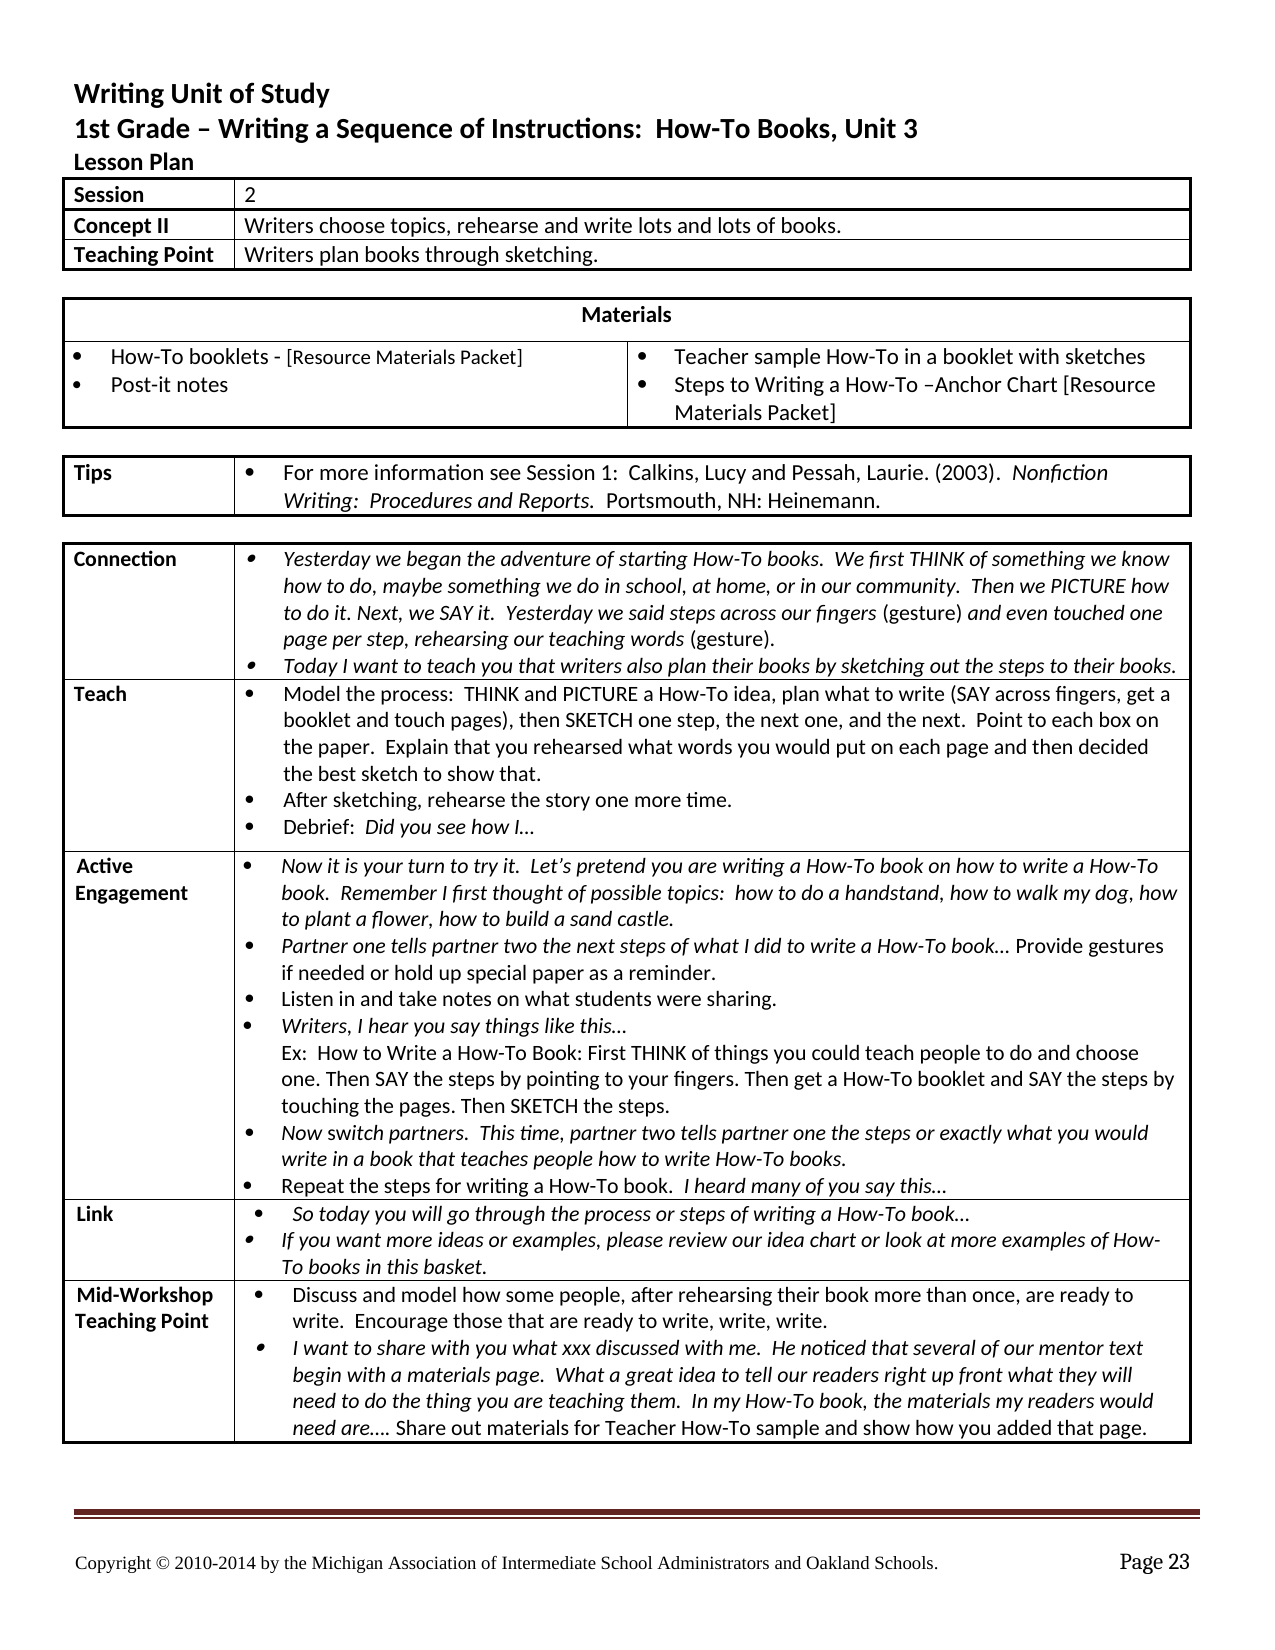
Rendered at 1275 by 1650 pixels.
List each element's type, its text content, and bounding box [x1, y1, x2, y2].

table_header Tips [65, 458, 234, 514]
table_cell Teaching Point [65, 240, 234, 268]
table_cell Discuss and model how some people, after rehearsing their book more than once, are ready to write. Encourage those that are ready to write, write, write. I want to share with you what xxx discussed with me. He noticed that several of our mentor text begin with a materials page. What a great idea to tell our readers right up front what they will need to do the thing you are teaching them. In my How-To book, the materials my readers would need are…. Share out materials for Teacher How-To sample and show how you added that page. [235, 1281, 1189, 1441]
table_cell Model the process: THINK and PICTURE a How-To idea, plan what to write (SAY across fingers, get a booklet and touch pages), then SKETCH one step, the next one, and the next. Point to each box on the paper. Explain that you rehearsed what words you would put on each page and then decided the best sketch to show that. After sketching, rehearse the story one more time. Debrief: Did you see how I… [235, 680, 1189, 851]
table_header Materials [65, 300, 1189, 341]
table_cell Writers plan books through sketching. [235, 240, 1189, 268]
table_header For more information see Session 1: Calkins, Lucy and Pessah, Laurie. (2003). Nonfiction Writing: Procedures and Reports. Portsmouth, NH: Heinemann. [235, 458, 1189, 514]
text Lesson Plan [73, 146, 1200, 177]
table_cell Mid-Workshop Teaching Point [65, 1281, 234, 1441]
table_cell Teacher sample How-To in a booklet with sketches Steps to Writing a How-To –Anchor Chart [Resource Materials Packet] [628, 342, 1189, 426]
table_cell So today you will go through the process or steps of writing a How-To book… If you want more ideas or examples, please review our idea chart or look at more examples of How-To books in this basket. [235, 1200, 1189, 1280]
table_cell Writers choose topics, rehearse and write lots and lots of books. [235, 211, 1189, 239]
table_cell Concept II [65, 211, 234, 239]
table_header Session [65, 180, 234, 208]
table_header 2 [235, 180, 1189, 208]
table_cell Now it is your turn to try it. Let’s pretend you are writing a How-To book on how to write a How-To book. Remember I first thought of possible topics: how to do a handstand, how to walk my dog, how to plant a flower, how to build a sand castle. Partner one tells partner two the next steps of what I did to write a How-To book… Provide gestures if needed or hold up special paper as a reminder. Listen in and take notes on what students were sharing. Writers, I hear you say things like this… Ex: How to Write a How-To Book: First THINK of things you could teach people to do and choose one. Then SAY the steps by pointing to your fingers. Then get a How-To booklet and SAY the steps by touching the pages. Then SKETCH the steps. Now switch partners. This time, partner two tells partner one the steps or exactly what you would write in a book that teaches people how to write How-To books. Repeat the steps for writing a How-To book. I heard many of you say this… [235, 852, 1189, 1199]
table_header Connection [65, 545, 234, 679]
table_cell How-To booklets - [Resource Materials Packet] Post-it notes [65, 342, 627, 426]
table_cell Active Engagement [65, 852, 234, 1199]
table_cell Teach [65, 680, 234, 851]
table_header Yesterday we began the adventure of starting How-To books. We first THINK of something we know how to do, maybe something we do in school, at home, or in our community. Then we PICTURE how to do it. Next, we SAY it. Yesterday we said steps across our fingers (gesture) and even touched one page per step, rehearsing our teaching words (gesture). Today I want to teach you that writers also plan their books by sketching out the steps to their books. [235, 545, 1189, 679]
table_cell Link [65, 1200, 234, 1280]
